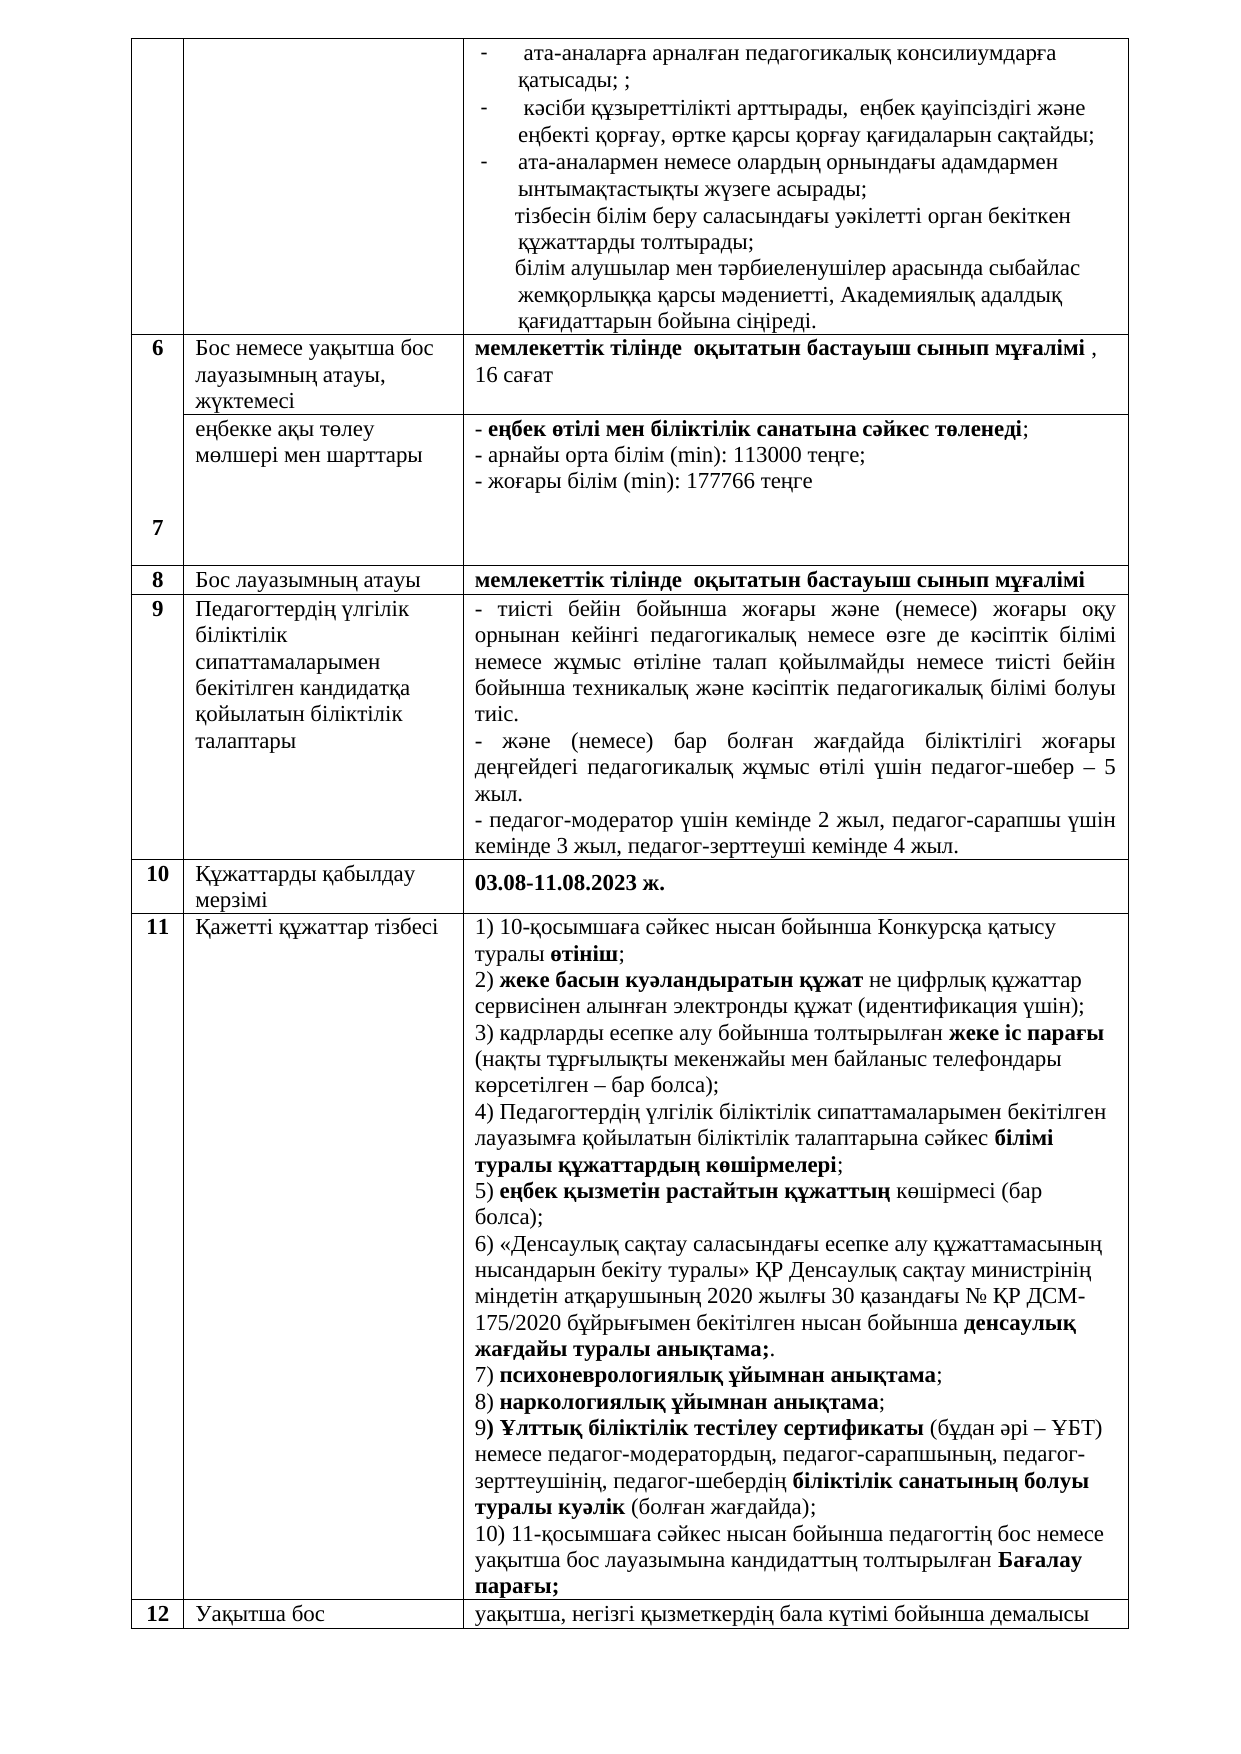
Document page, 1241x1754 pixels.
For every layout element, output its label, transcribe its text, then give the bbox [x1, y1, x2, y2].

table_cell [184, 1600, 463, 1628]
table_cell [184, 39, 463, 333]
table_cell 8 [132, 566, 183, 594]
table_cell 10 [132, 860, 183, 912]
table_cell 11 [132, 914, 183, 1599]
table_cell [464, 1600, 1128, 1628]
table_cell 5 [132, 39, 183, 333]
table_cell - еңбек өтілі мен біліктілік санатына сәйкес төленеді; - арнайы орта білім (min): 113000 теңге; - жоғары білім (min): 177766 теңге [464, 415, 1128, 565]
table_cell Қажетті құжаттар тізбесі [184, 914, 463, 1599]
table_cell Бос немесе уақытша бос лауазымның атауы, жүктемесі [184, 335, 463, 413]
table_cell 03.08-11.08.2023 ж. [464, 860, 1128, 912]
table_cell Құжаттарды қабылдау мерзімі [184, 860, 463, 912]
table_cell еңбекке ақы төлеу мөлшері мен шарттары [184, 415, 463, 565]
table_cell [464, 39, 1128, 333]
table_cell - тиісті бейін бойынша жоғары және (немесе) жоғары оқу орнынан кейінгі педагогикалық немесе өзге де кәсіптік білімі немесе жұмыс өтіліне талап қойылмайды немесе тиісті бейін бойынша техникалық және кәсіптік педагогикалық білімі болуы тиіс. - және (немесе) бар болған жағдайда біліктілігі жоғары деңгейдегі педагогикалық жұмыс өтілі үшін педагог-шебер – 5 жыл. - педагог-модератор үшін кемінде 2 жыл, педагог-сарапшы үшін кемінде 3 жыл, педагог-зерттеуші кемінде 4 жыл. [464, 595, 1128, 859]
table_cell мемлекеттік тілінде оқытатын бастауыш сынып мұғалімі [464, 566, 1128, 594]
table_cell 1) 10-қосымшаға сәйкес нысан бойынша Конкурсқа қатысу туралы өтініш; 2) жеке басын куәландыратын құжат не цифрлық құжаттар сервисінен алынған электронды құжат (идентификация үшін); 3) кадрларды есепке алу бойынша толтырылған жеке іс парағы (нақты тұрғылықты мекенжайы мен байланыс телефондары көрсетілген – бар болса); 4) Педагогтердің үлгілік біліктілік сипаттамаларымен бекітілген лауазымға қойылатын біліктілік талаптарына сәйкес білімі туралы құжаттардың көшірмелері; 5) еңбек қызметін растайтын құжаттың көшірмесі (бар болса); 6) «Денсаулық сақтау саласындағы есепке алу құжаттамасының нысандарын бекіту туралы» ҚР Денсаулық сақтау министрінің міндетін атқарушының 2020 жылғы 30 қазандағы № ҚР ДСМ-175/2020 бұйрығымен бекітілген нысан бойынша денсаулық жағдайы туралы анықтама;. 7) психоневрологиялық ұйымнан анықтама; 8) наркологиялық ұйымнан анықтама; 9) Ұлттық біліктілік тестілеу сертификаты (бұдан әрі – ҰБТ) немесе педагог-модератордың, педагог-сарапшының, педагог-зерттеушінің, педагог-шебердің біліктілік санатының болуы туралы куәлік (болған жағдайда); 10) 11-қосымшаға сәйкес нысан бойынша педагогтің бос немесе уақытша бос лауазымына кандидаттың толтырылған Бағалау парағы; [464, 914, 1128, 1599]
table_cell 6 7 [132, 335, 183, 565]
table_cell 12 [132, 1600, 183, 1628]
table_cell Педагогтердің үлгілік біліктілік сипаттамаларымен бекітілген кандидатқа қойылатын біліктілік талаптары [184, 595, 463, 859]
table_cell мемлекеттік тілінде оқытатын бастауыш сынып мұғалімі , 16 сағат [464, 335, 1128, 413]
table_cell 9 [132, 595, 183, 859]
table_cell Бос лауазымның атауы [184, 566, 463, 594]
